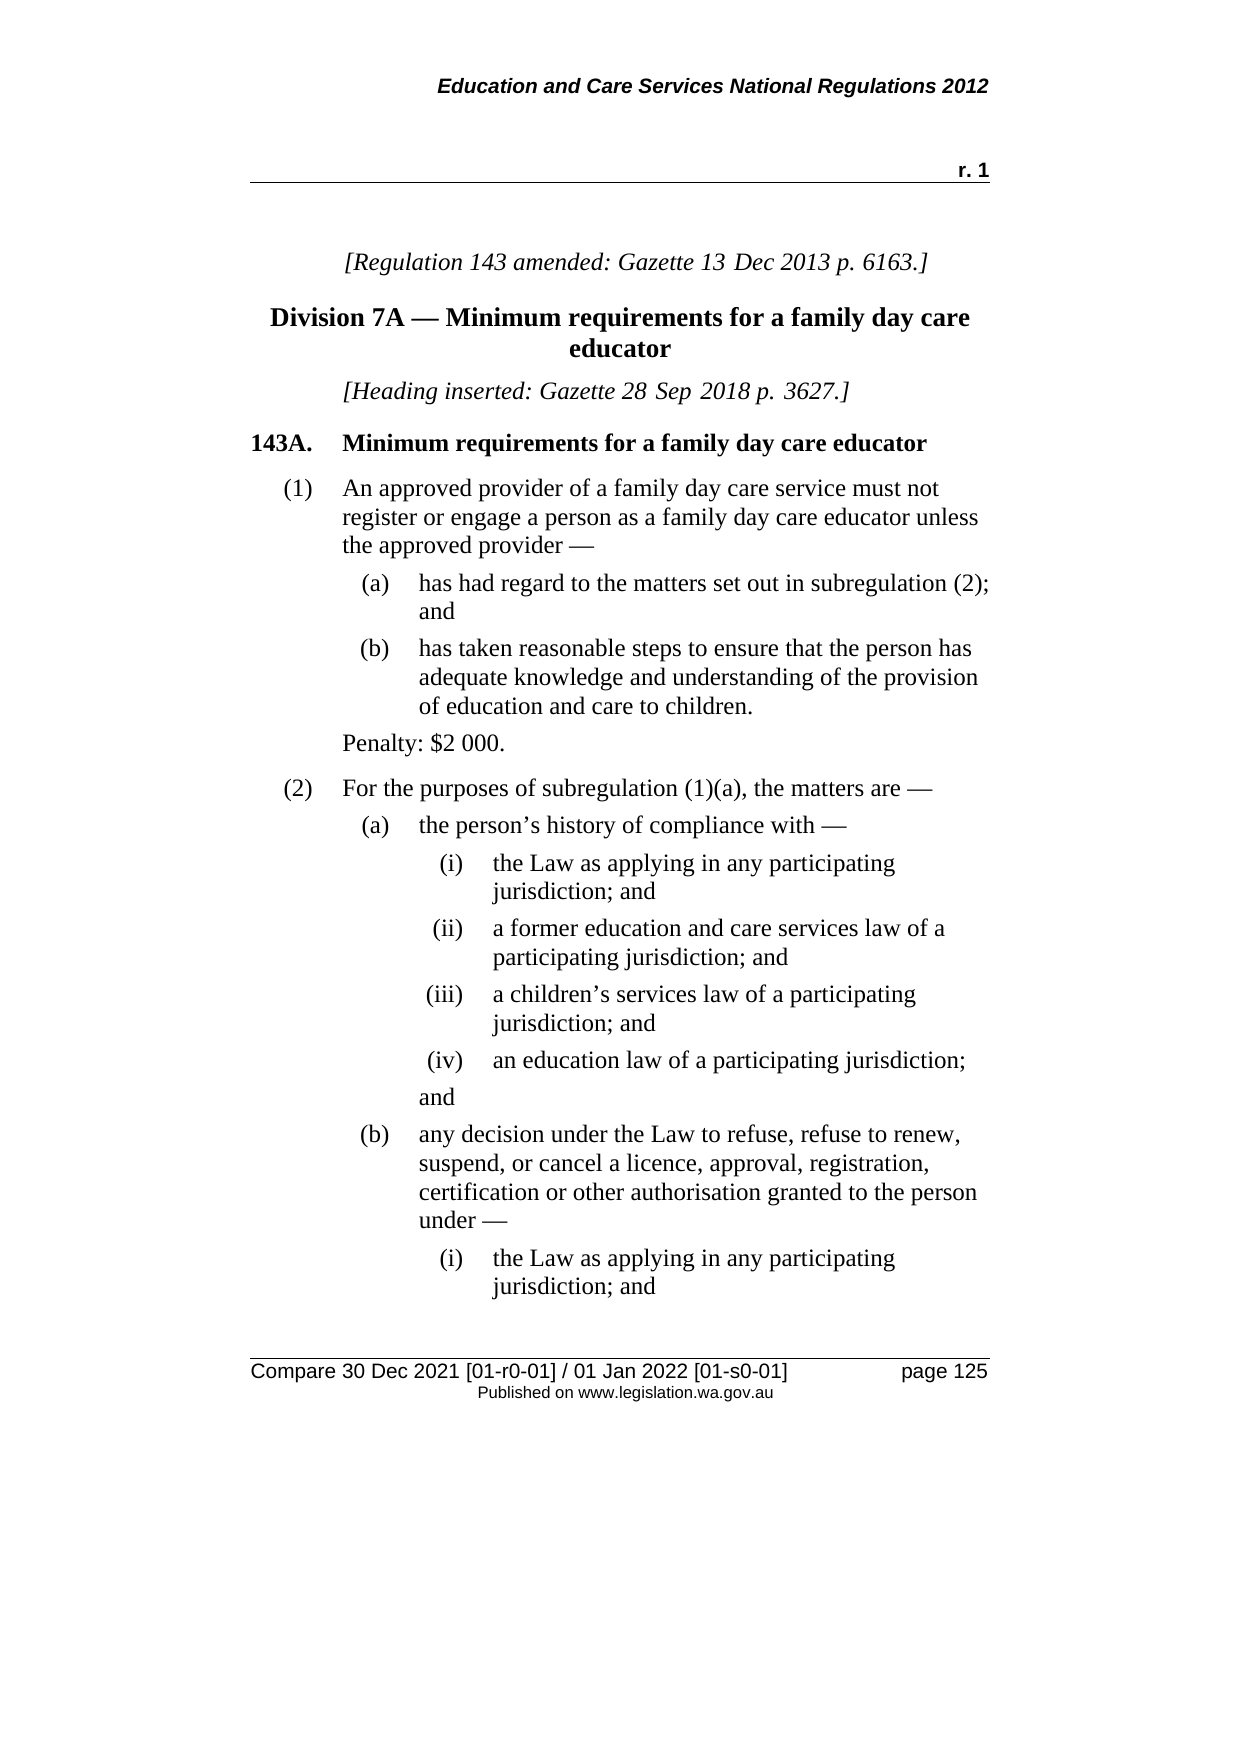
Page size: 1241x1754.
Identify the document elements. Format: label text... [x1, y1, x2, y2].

subtitle Division 7A — Minimum requirements for a family day care educator [250, 301, 990, 363]
text (ii) a former education and care services law of a participating jurisdiction; and [250, 913, 990, 971]
text (iv) an education law of a participating jurisdiction; [250, 1045, 990, 1074]
text [Regulation 143 amended: Gazette 13 Dec 2013 p. 6163.] [250, 247, 990, 276]
text and [250, 1082, 990, 1111]
text (a) has had regard to the matters set out in subregulation (2); and [250, 568, 990, 625]
text (b) any decision under the Law to refuse, refuse to renew, suspend, or cancel a licence, approval, registration, certification or other authorisation granted to the person under — [250, 1119, 990, 1234]
text (2) For the purposes of subregulation (1)(a), the matters are — [250, 773, 990, 802]
text (1) An approved provider of a family day care service must not register or engage a person as a family day care educator unless the approved provider — [250, 473, 990, 559]
text (b) has taken reasonable steps to ensure that the person has adequate knowledge and understanding of the provision of education and care to children. [250, 633, 990, 720]
subtitle 143A. Minimum requirements for a family day care educator [250, 428, 990, 456]
text Penalty: $2 000. [250, 728, 990, 757]
text (i) the Law as applying in any participating jurisdiction; and [250, 1243, 990, 1300]
text (a) the person’s history of compliance with — [250, 811, 990, 839]
subtitle [Heading inserted: Gazette 28 Sep 2018 p. 3627.] [250, 376, 990, 405]
text (iii) a children’s services law of a participating jurisdiction; and [250, 979, 990, 1037]
text (i) the Law as applying in any participating jurisdiction; and [250, 848, 990, 905]
